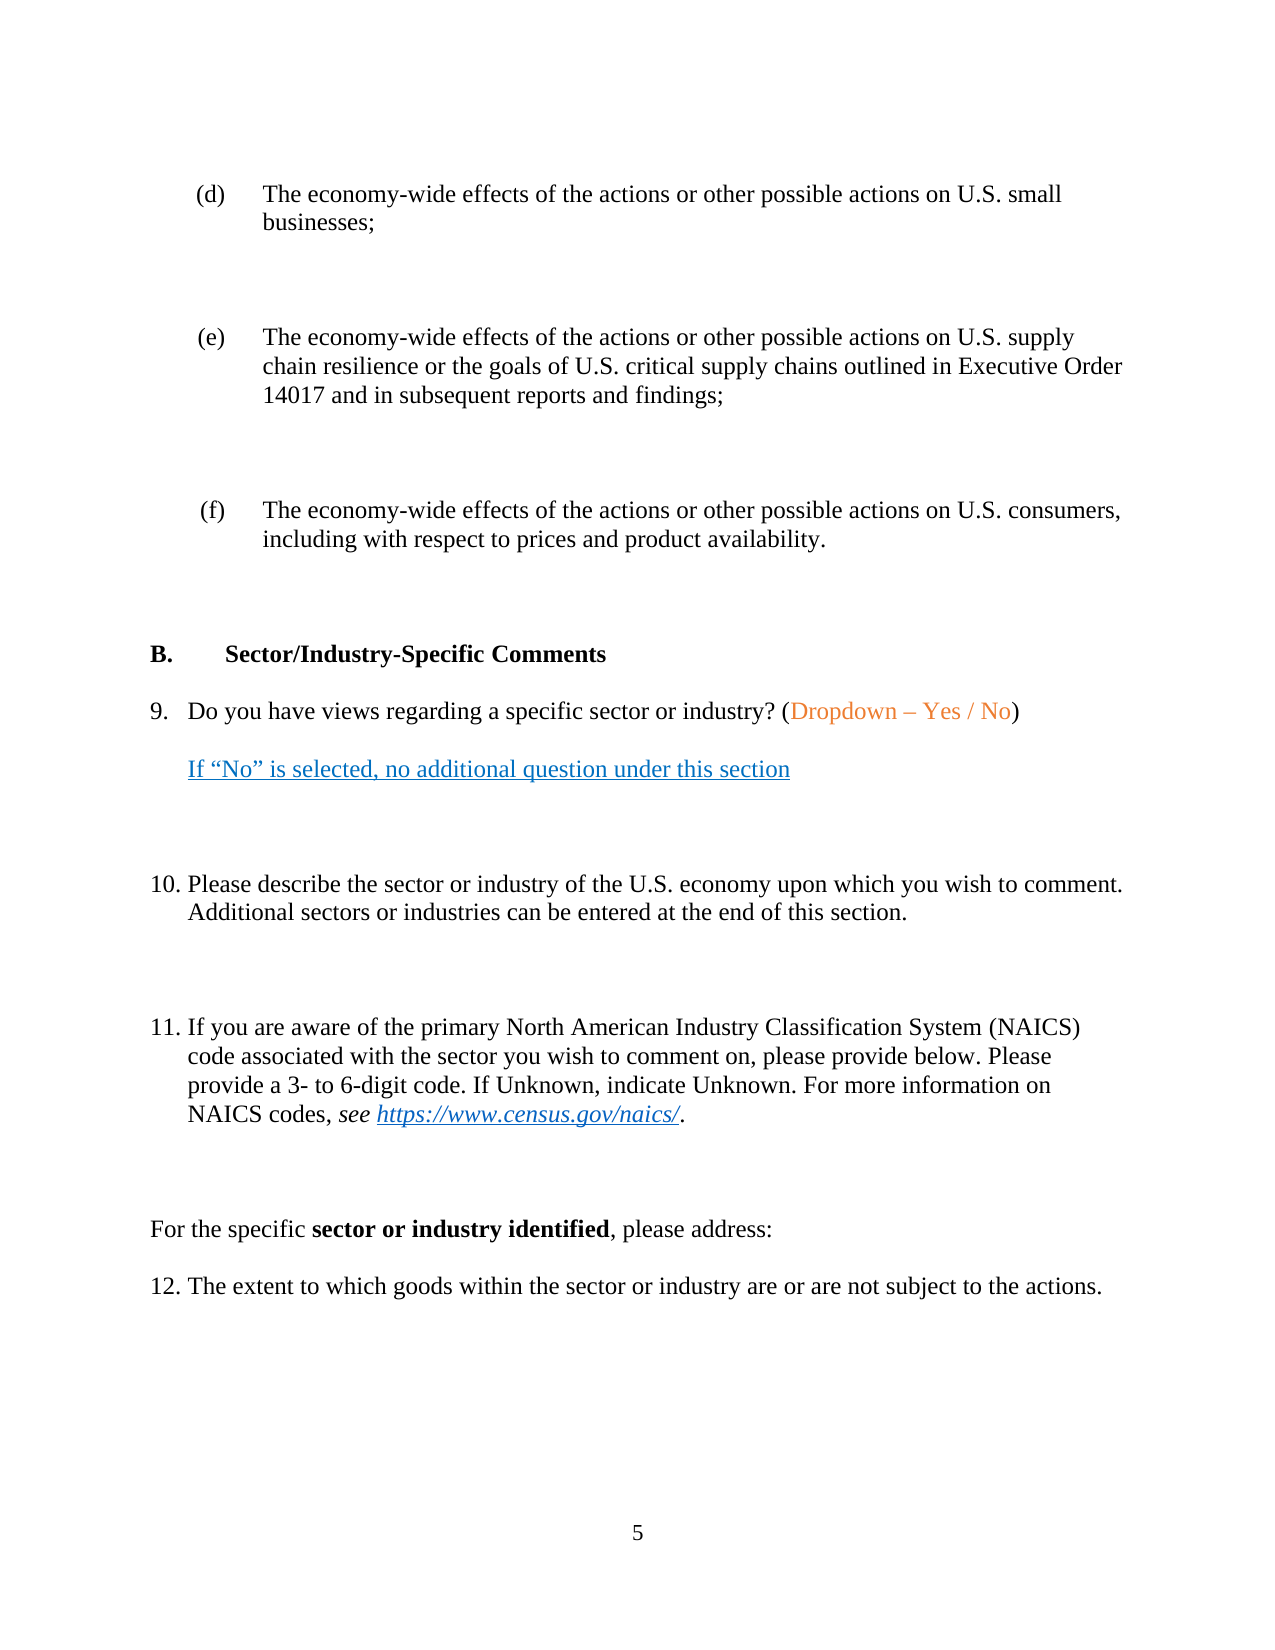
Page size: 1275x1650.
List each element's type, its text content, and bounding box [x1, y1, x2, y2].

list If you are aware of the primary North American Industry Classification System (NAICS) code associated with the sector you wish to comment on, please provide below. Please provide a 3- to 6-digit code. If Unknown, indicate Unknown. For more information on NAICS codes, see https://www.census.gov/naics/. [150, 1012, 1125, 1127]
list The extent to which goods within the sector or industry are or are not subject to the actions. [150, 1271, 1125, 1300]
text For the specific sector or industry identified, please address: [150, 1214, 1125, 1242]
list Please describe the sector or industry of the U.S. economy upon which you wish to comment. Additional sectors or industries can be entered at the end of this section. [150, 869, 1125, 926]
list The economy-wide effects of the actions or other possible actions on U.S. consumers, including with respect to prices and product availability. [225, 495, 1125, 552]
list Do you have views regarding a specific sector or industry? (Dropdown – Yes / No) [150, 696, 1125, 725]
list The economy-wide effects of the actions or other possible actions on U.S. small businesses; [225, 179, 1125, 236]
list The economy-wide effects of the actions or other possible actions on U.S. supply chain resilience or the goals of U.S. critical supply chains outlined in Executive Order 14017 and in subsequent reports and findings; [225, 322, 1125, 409]
list If “No” is selected, no additional question under this section [187, 754, 1125, 782]
list Sector/Industry-Specific Comments [150, 639, 1125, 667]
